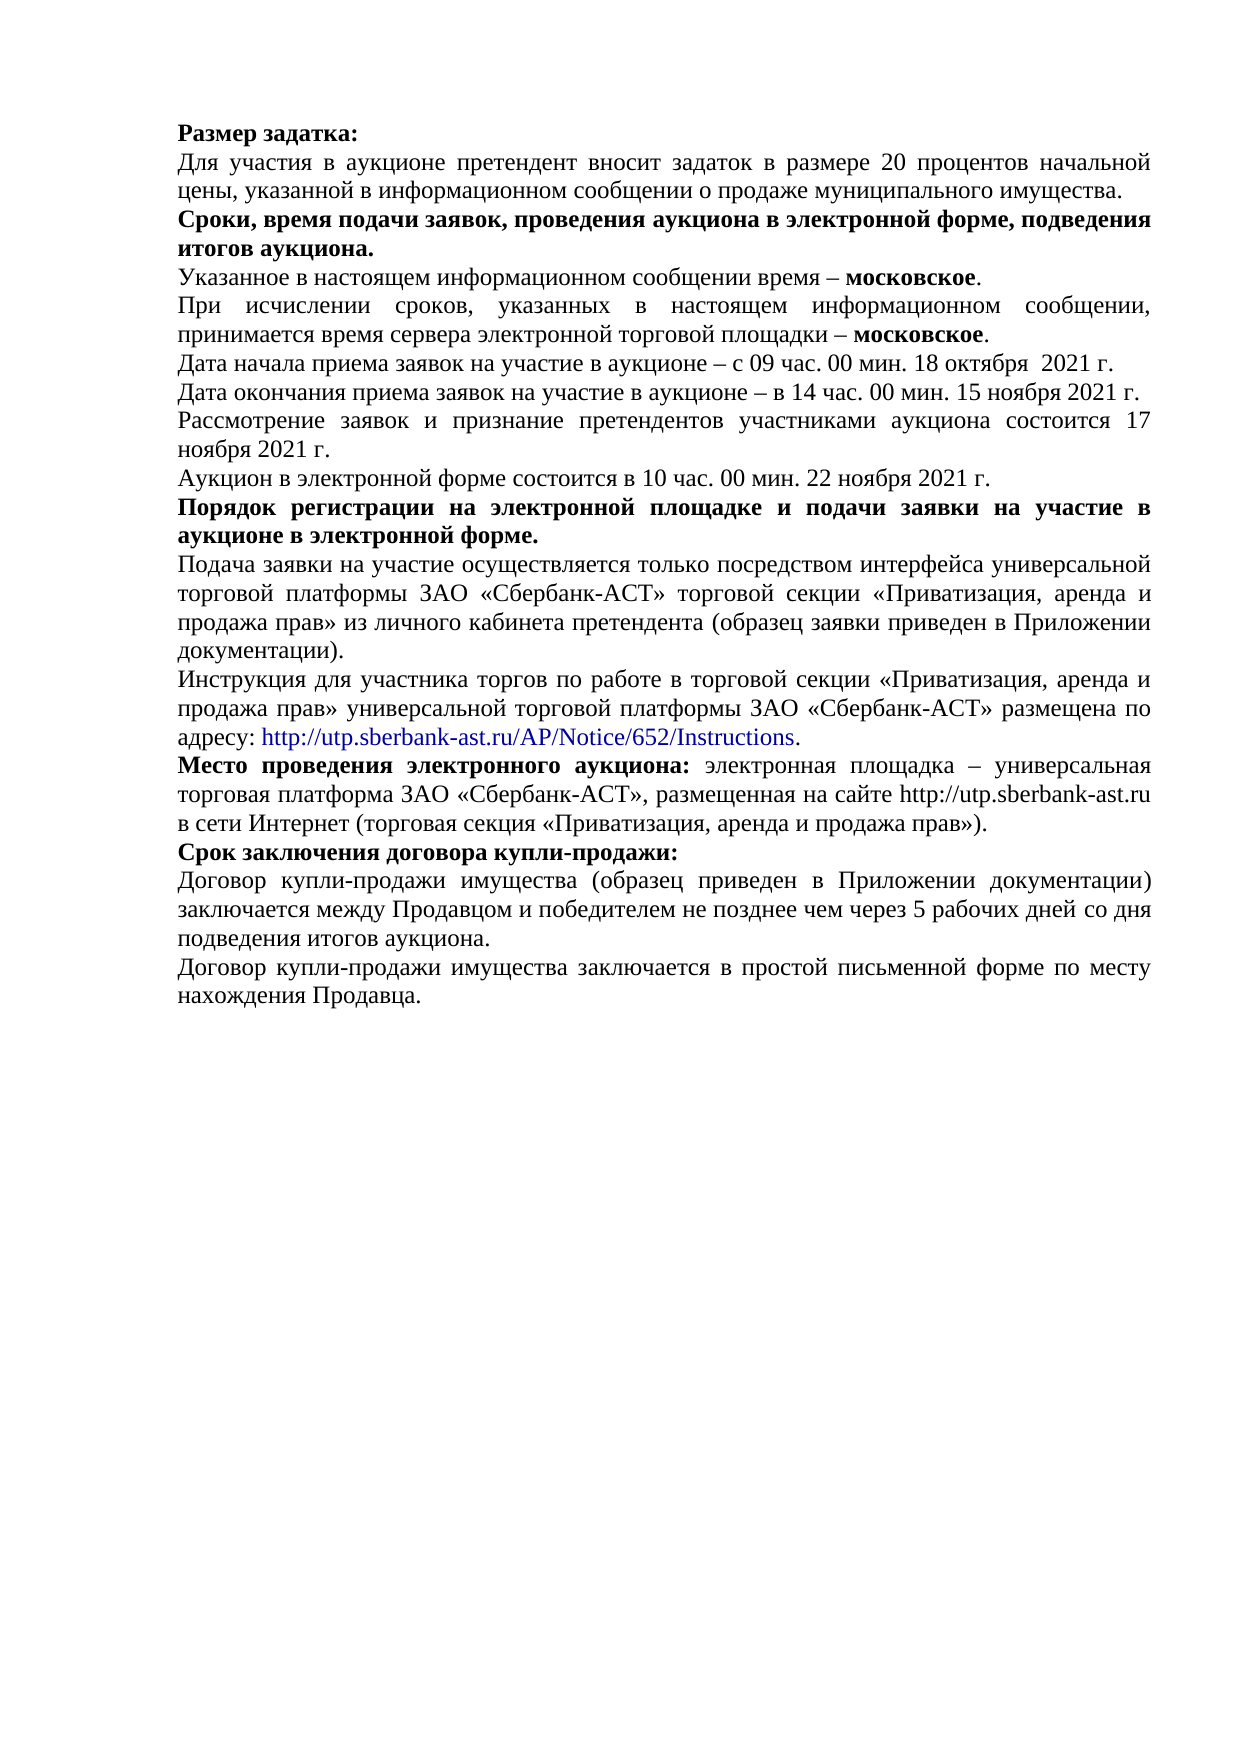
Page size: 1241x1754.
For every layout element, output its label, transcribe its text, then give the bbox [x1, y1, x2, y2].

text Размер задатка: [177, 118, 1152, 147]
text Дата начала приема заявок на участие в аукционе – с 09 час. 00 мин. 18 октября 2021 г. [177, 348, 1152, 377]
text Рассмотрение заявок и признание претендентов участниками аукциона состоится 17 ноября 2021 г. [177, 406, 1152, 463]
text При исчислении сроков, указанных в настоящем информационном сообщении, принимается время сервера электронной торговой площадки – московское. [177, 291, 1152, 348]
text Договор купли-продажи имущества (образец приведен в Приложении документации) заключается между Продавцом и победителем не позднее чем через 5 рабочих дней со дня подведения итогов аукциона. [177, 866, 1152, 952]
text Аукцион в электронной форме состоится в 10 час. 00 мин. 22 ноября 2021 г. [177, 463, 1152, 492]
text Порядок регистрации на электронной площадке и подачи заявки на участие в аукционе в электронной форме. [177, 492, 1152, 549]
text Для участия в аукционе претендент вносит задаток в размере 20 процентов начальной цены, указанной в информационном сообщении о продаже муниципального имущества. [177, 147, 1152, 204]
text Указанное в настоящем информационном сообщении время – московское. [177, 262, 1152, 291]
text Место проведения электронного аукциона: электронная площадка – универсальная торговая платформа ЗАО «Сбербанк-АСТ», размещенная на сайте http://utp.sberbank-ast.ru в сети Интернет (торговая секция «Приватизация, аренда и продажа прав»). [177, 751, 1152, 837]
text Договор купли-продажи имущества заключается в простой письменной форме по месту нахождения Продавца. [177, 952, 1152, 1009]
text Подача заявки на участие осуществляется только посредством интерфейса универсальной торговой платформы ЗАО «Сбербанк-АСТ» торговой секции «Приватизация, аренда и продажа прав» из личного кабинета претендента (образец заявки приведен в Приложении документации). [177, 549, 1152, 664]
text Сроки, время подачи заявок, проведения аукциона в электронной форме, подведения итогов аукциона. [177, 204, 1152, 262]
text Инструкция для участника торгов по работе в торговой секции «Приватизация, аренда и продажа прав» универсальной торговой платформы ЗАО «Сбербанк-АСТ» размещена по адресу: http://utp.sberbank-ast.ru/AP/Notice/652/Instructions. [177, 664, 1152, 751]
text Дата окончания приема заявок на участие в аукционе – в 14 час. 00 мин. 15 ноября 2021 г. [177, 377, 1152, 406]
text Срок заключения договора купли-продажи: [177, 837, 1152, 866]
